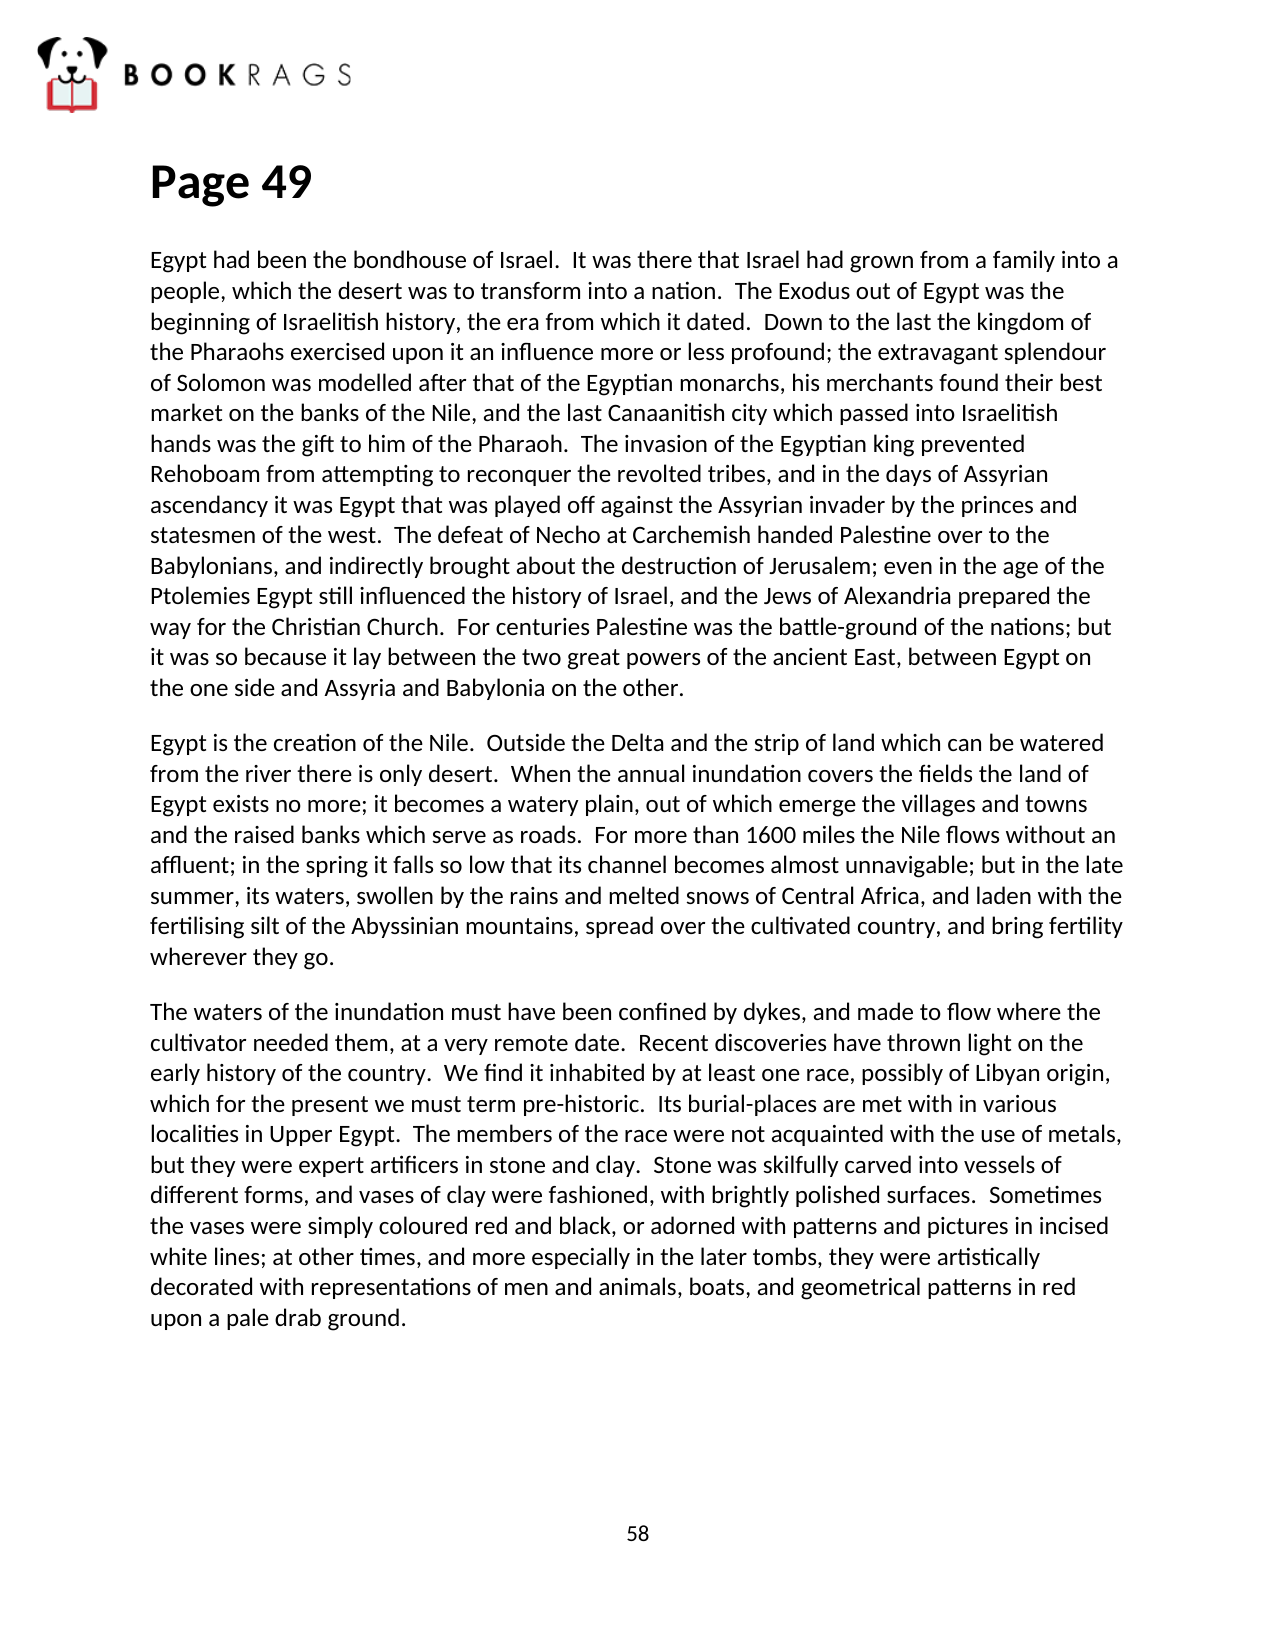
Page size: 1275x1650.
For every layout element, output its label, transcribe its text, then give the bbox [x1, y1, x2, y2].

picture [37, 37, 351, 113]
text Page 49 [150, 150, 1125, 211]
text The waters of the inundation must have been confined by dykes, and made to flow where the cultivator needed them, at a very remote date. Recent discoveries have thrown light on the early history of the country. We find it inhabited by at least one race, possibly of Libyan origin, which for the present we must term pre-historic. Its burial-places are met with in various localities in Upper Egypt. The members of the race were not acquainted with the use of metals, but they were expert artificers in stone and clay. Stone was skilfully carved into vessels of different forms, and vases of clay were fashioned, with brightly polished surfaces. Sometimes the vases were simply coloured red and black, or adorned with patterns and pictures in incised white lines; at other times, and more especially in the later tombs, they were artistically decorated with representations of men and animals, boats, and geometrical patterns in red upon a pale drab ground. [150, 997, 1125, 1332]
text Egypt had been the bondhouse of Israel. It was there that Israel had grown from a family into a people, which the desert was to transform into a nation. The Exodus out of Egypt was the beginning of Israelitish history, the era from which it dated. Down to the last the kingdom of the Pharaohs exercised upon it an influence more or less profound; the extravagant splendour of Solomon was modelled after that of the Egyptian monarchs, his merchants found their best market on the banks of the Nile, and the last Canaanitish city which passed into Israelitish hands was the gift to him of the Pharaoh. The invasion of the Egyptian king prevented Rehoboam from attempting to reconquer the revolted tribes, and in the days of Assyrian ascendancy it was Egypt that was played off against the Assyrian invader by the princes and statesmen of the west. The defeat of Necho at Carchemish handed Palestine over to the Babylonians, and indirectly brought about the destruction of Jerusalem; even in the age of the Ptolemies Egypt still influenced the history of Israel, and the Jews of Alexandria prepared the way for the Christian Church. For centuries Palestine was the battle-ground of the nations; but it was so because it lay between the two great powers of the ancient East, between Egypt on the one side and Assyria and Babylonia on the other. [150, 244, 1125, 702]
text Egypt is the creation of the Nile. Outside the Delta and the strip of land which can be watered from the river there is only desert. When the annual inundation covers the fields the land of Egypt exists no more; it becomes a watery plain, out of which emerge the villages and towns and the raised banks which serve as roads. For more than 1600 miles the Nile flows without an affluent; in the spring it falls so low that its channel becomes almost unnavigable; but in the late summer, its waters, swollen by the rains and melted snows of Central Africa, and laden with the fertilising silt of the Abyssinian mountains, spread over the cultivated country, and bring fertility wherever they go. [150, 727, 1125, 972]
